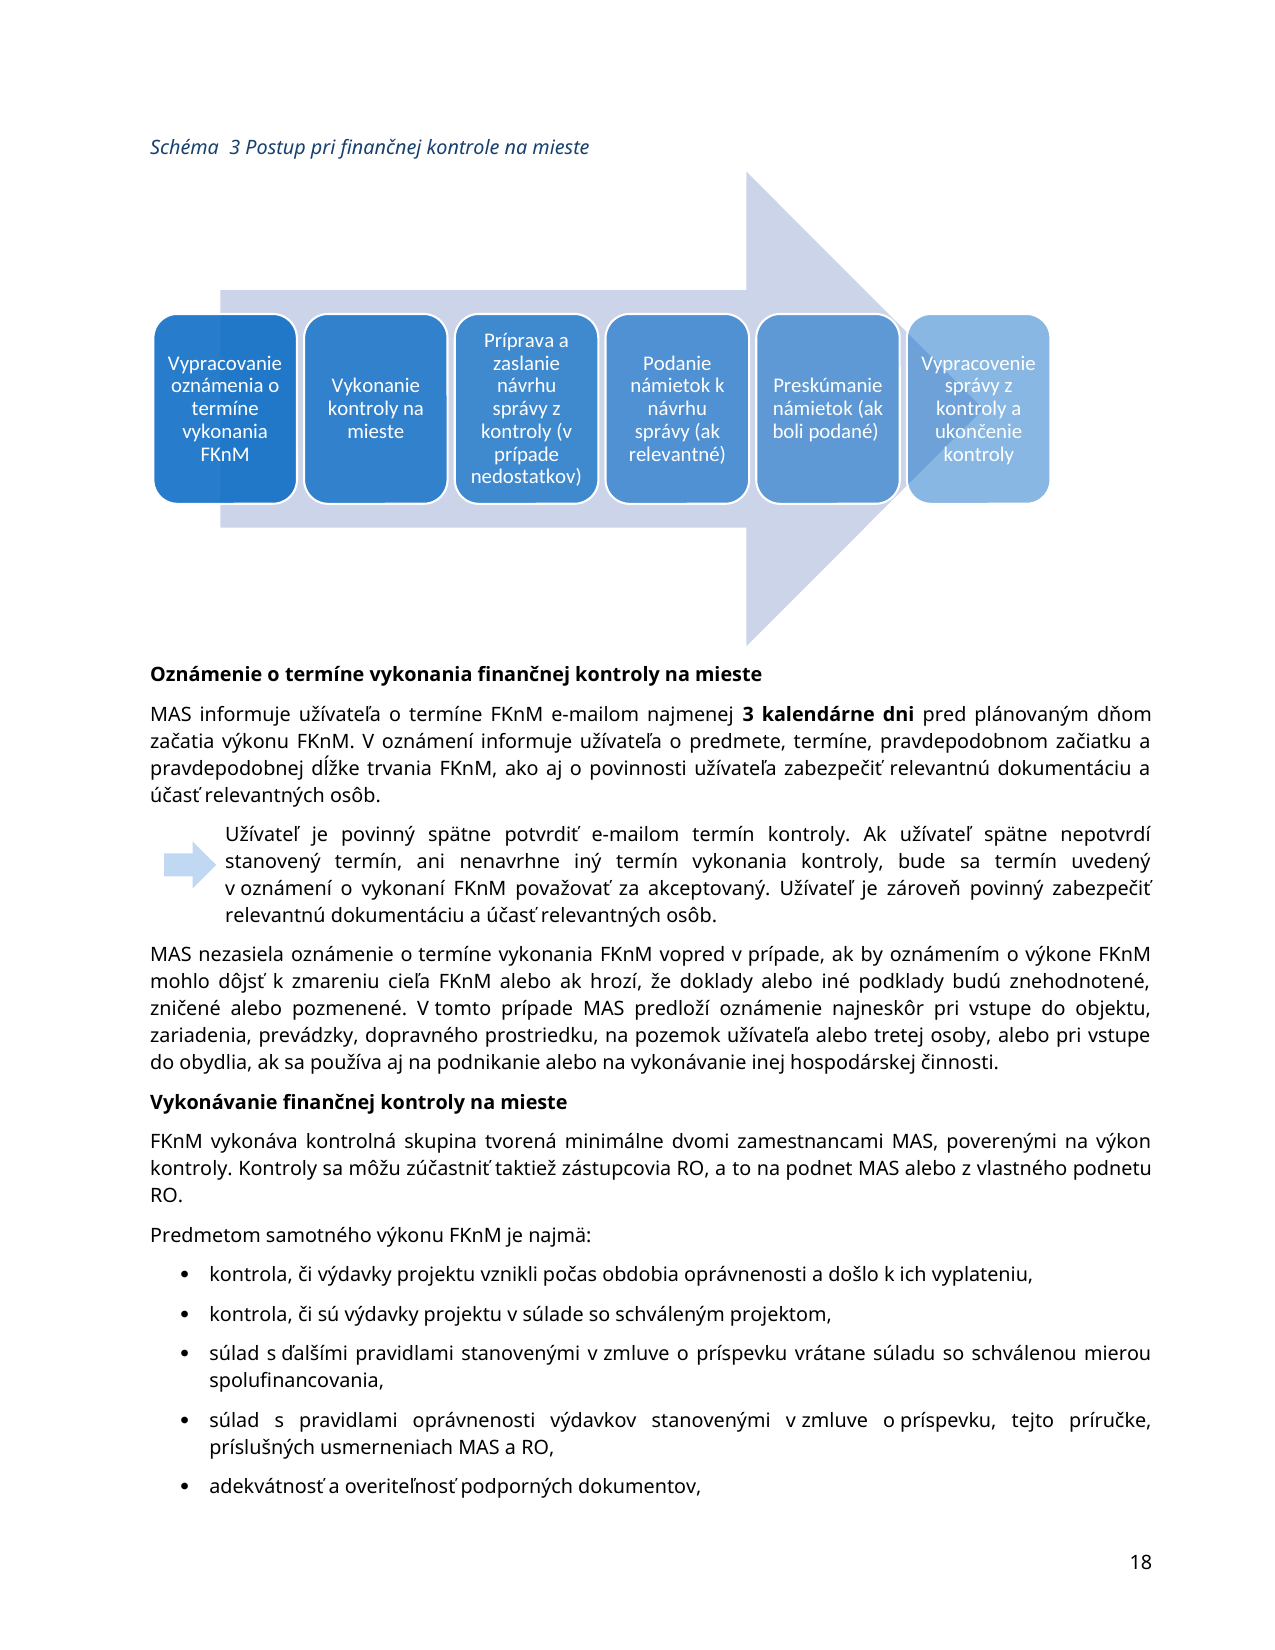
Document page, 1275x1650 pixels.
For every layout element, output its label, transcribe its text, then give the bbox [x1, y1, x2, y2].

list súlad s pravidlami oprávnenosti výdavkov stanovenými v zmluve o príspevku, tejto príručke, príslušných usmerneniach MAS a RO, [181, 1406, 1152, 1460]
text Oznámenie o termíne vykonania finančnej kontroly na mieste [150, 660, 1152, 687]
text FKnM vykonáva kontrolná skupina tvorená minimálne dvomi zamestnancami MAS, poverenými na výkon kontroly. Kontroly sa môžu zúčastniť taktiež zástupcovia RO, a to na podnet MAS alebo z vlastného podnetu RO. [150, 1128, 1152, 1208]
text MAS nezasiela oznámenie o termíne vykonania FKnM vopred v prípade, ak by oznámením o výkone FKnM mohlo dôjsť k zmareniu cieľa FKnM alebo ak hrozí, že doklady alebo iné podklady budú znehodnotené, zničené alebo pozmenené. V tomto prípade MAS predloží oznámenie najneskôr pri vstupe do objektu, zariadenia, prevádzky, dopravného prostriedku, na pozemok užívateľa alebo tretej osoby, alebo pri vstupe do obydlia, ak sa používa aj na podnikanie alebo na vykonávanie inej hospodárskej činnosti. [150, 941, 1152, 1076]
text Schéma 3 Postup pri finančnej kontrole na mieste [150, 133, 1152, 160]
list adekvátnosť a overiteľnosť podporných dokumentov, [181, 1472, 1152, 1499]
list kontrola, či sú výdavky projektu v súlade so schváleným projektom, [181, 1300, 1152, 1327]
list súlad s ďalšími pravidlami stanovenými v zmluve o príspevku vrátane súladu so schválenou mierou spolufinancovania, [181, 1339, 1152, 1393]
text MAS informuje užívateľa o termíne FKnM e-mailom najmenej 3 kalendárne dni pred plánovaným dňom začatia výkonu FKnM. V oznámení informuje užívateľa o predmete, termíne, pravdepodobnom začiatku a pravdepodobnej dĺžke trvania FKnM, ako aj o povinnosti užívateľa zabezpečiť relevantnú dokumentáciu a účasť relevantných osôb. [150, 700, 1152, 808]
list kontrola, či výdavky projektu vznikli počas obdobia oprávnenosti a došlo k ich vyplateniu, [181, 1261, 1152, 1287]
text Užívateľ je povinný spätne potvrdiť e-mailom termín kontroly. Ak užívateľ spätne nepotvrdí stanovený termín, ani nenavrhne iný termín vykonania kontroly, bude sa termín uvedený v oznámení o vykonaní FKnM považovať za akceptovaný. Užívateľ je zároveň povinný zabezpečiť relevantnú dokumentáciu a účasť relevantných osôb. [225, 820, 1152, 928]
text Predmetom samotného výkonu FKnM je najmä: [150, 1221, 1152, 1248]
text Vykonávanie finančnej kontroly na mieste [150, 1088, 1152, 1115]
